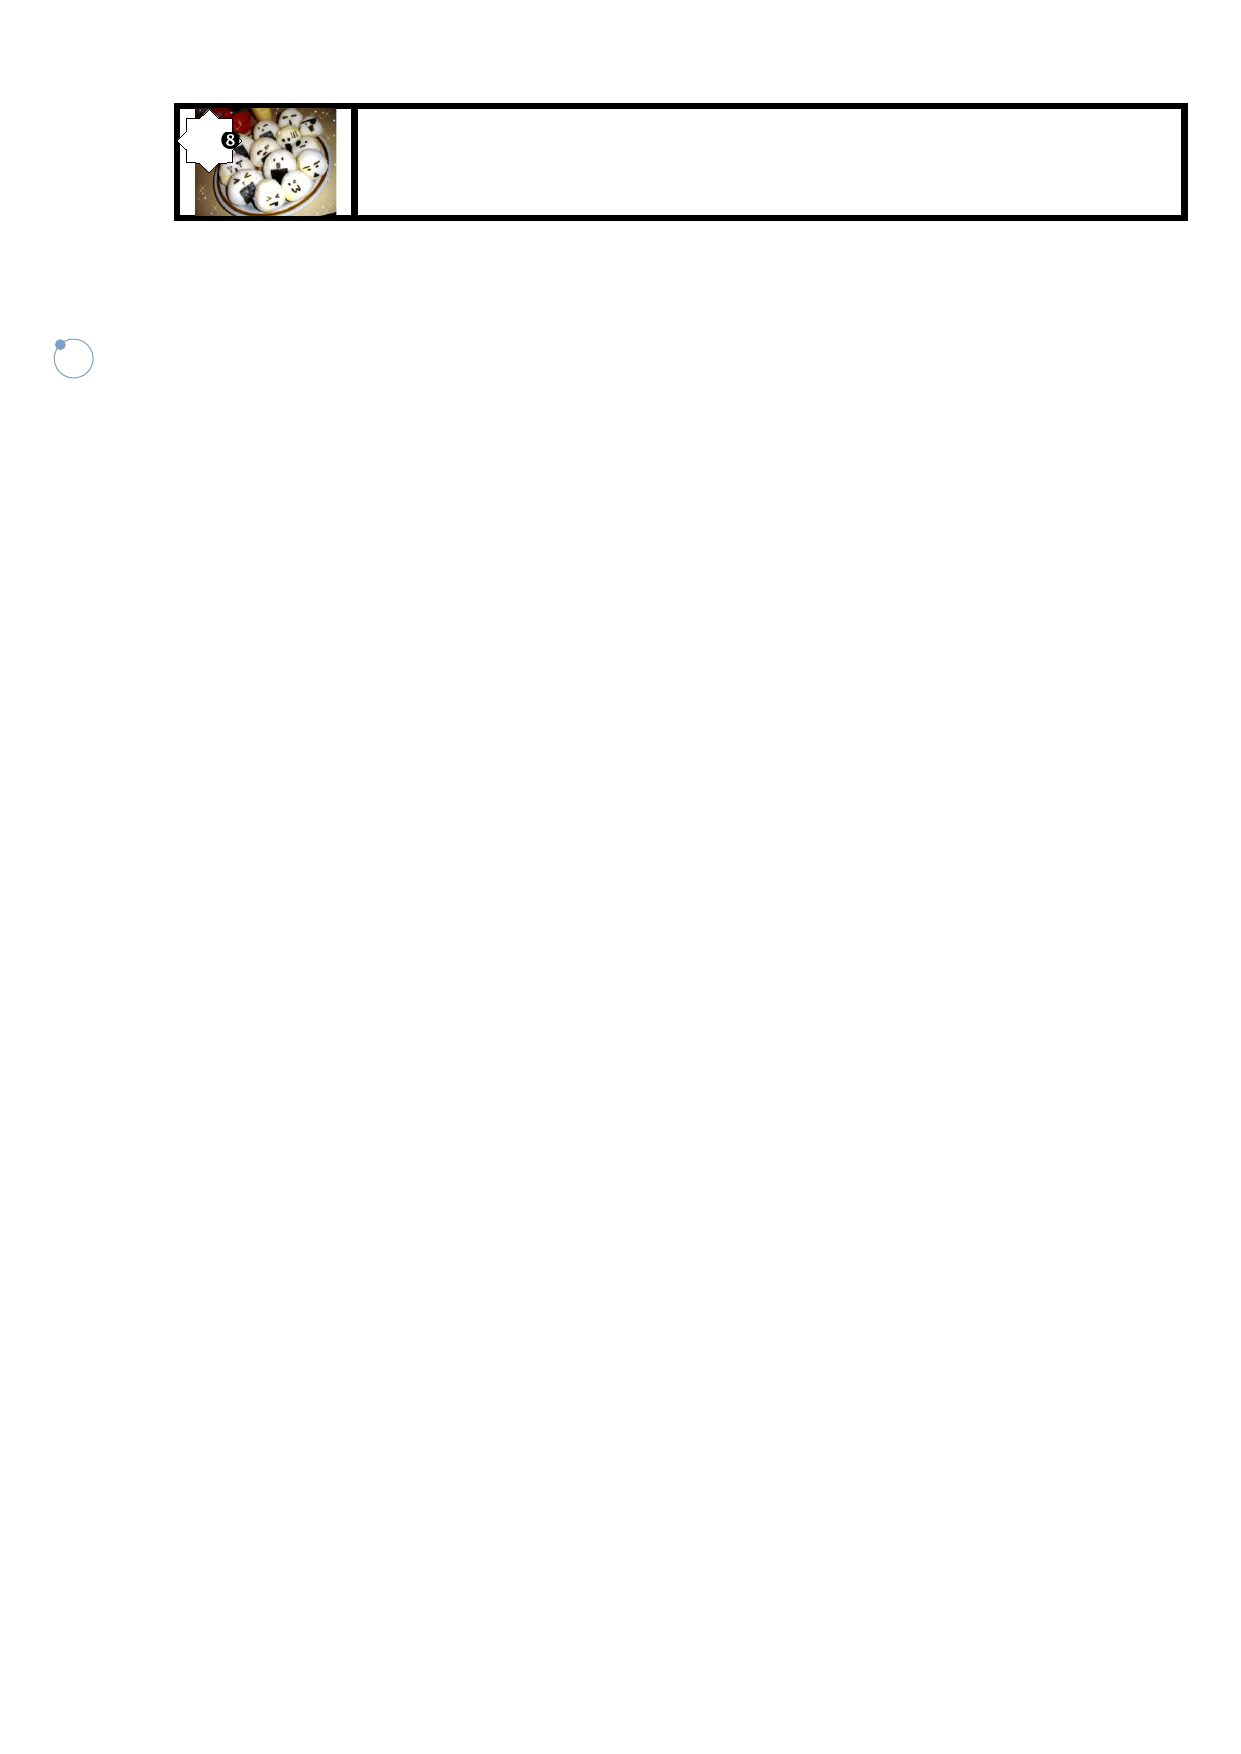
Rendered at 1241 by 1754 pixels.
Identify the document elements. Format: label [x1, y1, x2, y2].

picture [195, 108, 337, 216]
picture [195, 108, 209, 118]
table_cell [180, 145, 195, 215]
table_cell [337, 109, 351, 215]
table_cell [358, 109, 1181, 215]
table_cell [180, 109, 195, 136]
